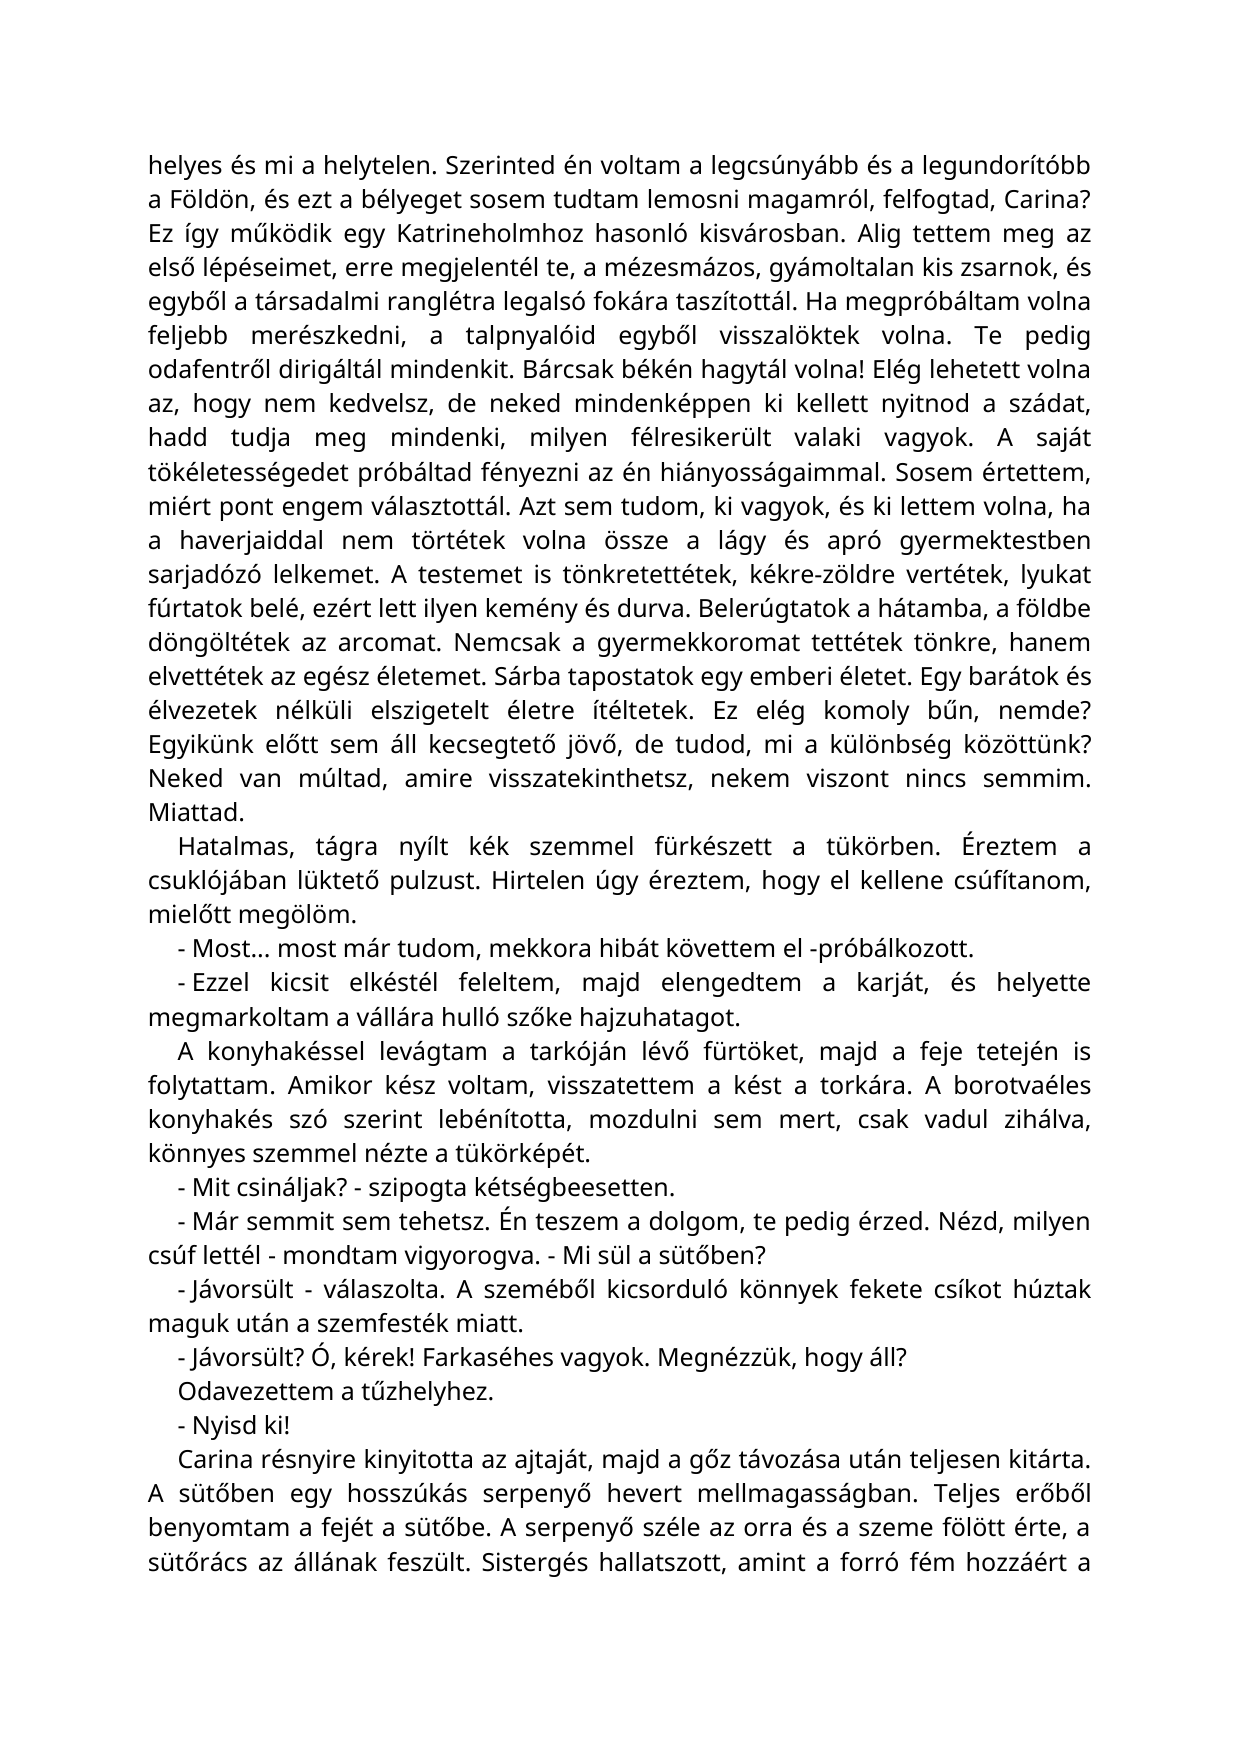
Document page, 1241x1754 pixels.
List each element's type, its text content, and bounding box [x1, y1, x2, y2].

text Odavezettem a tűzhelyhez. [148, 1374, 1093, 1408]
text - Már semmit sem tehetsz. Én teszem a dolgom, te pedig érzed. Nézd, milyen csúf lettél - mondtam vigyorogva. - Mi sül a sütőben? [148, 1203, 1093, 1272]
text A konyhakéssel levágtam a tarkóján lévő fürtöket, majd a feje tetején is folytattam. Amikor kész voltam, visszatettem a kést a torkára. A borotvaéles konyhakés szó szerint lebénította, mozdulni sem mert, csak vadul zihálva, könnyes szemmel nézte a tükörképét. [148, 1033, 1093, 1169]
text - Jávorsült - válaszolta. A szeméből kicsorduló könnyek fekete csíkot húztak maguk után a szemfesték miatt. [148, 1272, 1093, 1340]
text - Most... most már tudom, mekkora hibát követtem el -próbálkozott. [148, 931, 1093, 965]
text - Jávorsült? Ó, kérek! Farkaséhes vagyok. Megnézzük, hogy áll? [148, 1340, 1093, 1374]
text Hatalmas, tágra nyílt kék szemmel fürkészett a tükörben. Éreztem a csuklójában lüktető pulzust. Hirtelen úgy éreztem, hogy el kellene csúfítanom, mielőtt megölöm. [148, 829, 1093, 931]
text - Ezzel kicsit elkéstél feleltem, majd elengedtem a karját, és helyette megmarkoltam a vállára hulló szőke hajzuhatagot. [148, 965, 1093, 1033]
text - Nyisd ki! [148, 1408, 1093, 1442]
text - Mit csináljak? - szipogta kétségbeesetten. [148, 1169, 1093, 1203]
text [148, 148, 1093, 829]
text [148, 1442, 1093, 1578]
